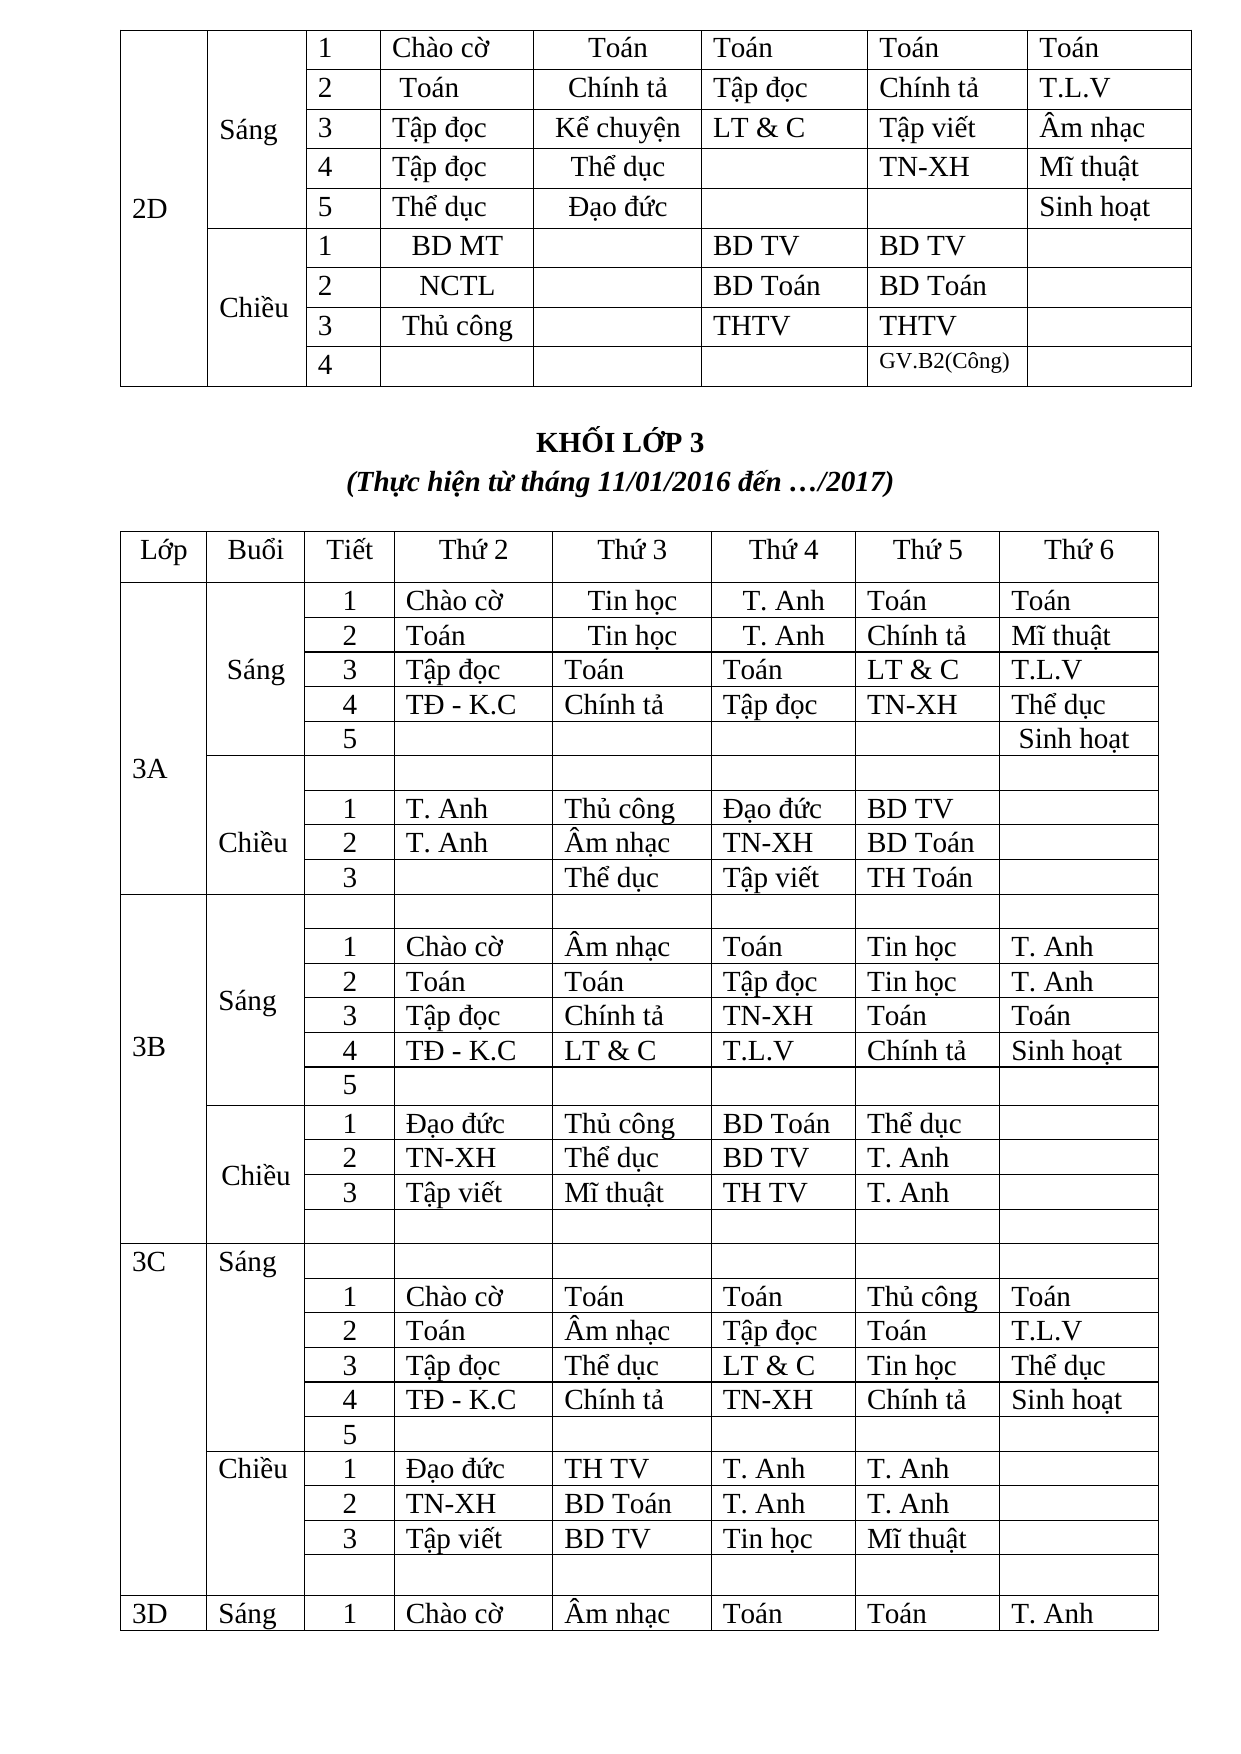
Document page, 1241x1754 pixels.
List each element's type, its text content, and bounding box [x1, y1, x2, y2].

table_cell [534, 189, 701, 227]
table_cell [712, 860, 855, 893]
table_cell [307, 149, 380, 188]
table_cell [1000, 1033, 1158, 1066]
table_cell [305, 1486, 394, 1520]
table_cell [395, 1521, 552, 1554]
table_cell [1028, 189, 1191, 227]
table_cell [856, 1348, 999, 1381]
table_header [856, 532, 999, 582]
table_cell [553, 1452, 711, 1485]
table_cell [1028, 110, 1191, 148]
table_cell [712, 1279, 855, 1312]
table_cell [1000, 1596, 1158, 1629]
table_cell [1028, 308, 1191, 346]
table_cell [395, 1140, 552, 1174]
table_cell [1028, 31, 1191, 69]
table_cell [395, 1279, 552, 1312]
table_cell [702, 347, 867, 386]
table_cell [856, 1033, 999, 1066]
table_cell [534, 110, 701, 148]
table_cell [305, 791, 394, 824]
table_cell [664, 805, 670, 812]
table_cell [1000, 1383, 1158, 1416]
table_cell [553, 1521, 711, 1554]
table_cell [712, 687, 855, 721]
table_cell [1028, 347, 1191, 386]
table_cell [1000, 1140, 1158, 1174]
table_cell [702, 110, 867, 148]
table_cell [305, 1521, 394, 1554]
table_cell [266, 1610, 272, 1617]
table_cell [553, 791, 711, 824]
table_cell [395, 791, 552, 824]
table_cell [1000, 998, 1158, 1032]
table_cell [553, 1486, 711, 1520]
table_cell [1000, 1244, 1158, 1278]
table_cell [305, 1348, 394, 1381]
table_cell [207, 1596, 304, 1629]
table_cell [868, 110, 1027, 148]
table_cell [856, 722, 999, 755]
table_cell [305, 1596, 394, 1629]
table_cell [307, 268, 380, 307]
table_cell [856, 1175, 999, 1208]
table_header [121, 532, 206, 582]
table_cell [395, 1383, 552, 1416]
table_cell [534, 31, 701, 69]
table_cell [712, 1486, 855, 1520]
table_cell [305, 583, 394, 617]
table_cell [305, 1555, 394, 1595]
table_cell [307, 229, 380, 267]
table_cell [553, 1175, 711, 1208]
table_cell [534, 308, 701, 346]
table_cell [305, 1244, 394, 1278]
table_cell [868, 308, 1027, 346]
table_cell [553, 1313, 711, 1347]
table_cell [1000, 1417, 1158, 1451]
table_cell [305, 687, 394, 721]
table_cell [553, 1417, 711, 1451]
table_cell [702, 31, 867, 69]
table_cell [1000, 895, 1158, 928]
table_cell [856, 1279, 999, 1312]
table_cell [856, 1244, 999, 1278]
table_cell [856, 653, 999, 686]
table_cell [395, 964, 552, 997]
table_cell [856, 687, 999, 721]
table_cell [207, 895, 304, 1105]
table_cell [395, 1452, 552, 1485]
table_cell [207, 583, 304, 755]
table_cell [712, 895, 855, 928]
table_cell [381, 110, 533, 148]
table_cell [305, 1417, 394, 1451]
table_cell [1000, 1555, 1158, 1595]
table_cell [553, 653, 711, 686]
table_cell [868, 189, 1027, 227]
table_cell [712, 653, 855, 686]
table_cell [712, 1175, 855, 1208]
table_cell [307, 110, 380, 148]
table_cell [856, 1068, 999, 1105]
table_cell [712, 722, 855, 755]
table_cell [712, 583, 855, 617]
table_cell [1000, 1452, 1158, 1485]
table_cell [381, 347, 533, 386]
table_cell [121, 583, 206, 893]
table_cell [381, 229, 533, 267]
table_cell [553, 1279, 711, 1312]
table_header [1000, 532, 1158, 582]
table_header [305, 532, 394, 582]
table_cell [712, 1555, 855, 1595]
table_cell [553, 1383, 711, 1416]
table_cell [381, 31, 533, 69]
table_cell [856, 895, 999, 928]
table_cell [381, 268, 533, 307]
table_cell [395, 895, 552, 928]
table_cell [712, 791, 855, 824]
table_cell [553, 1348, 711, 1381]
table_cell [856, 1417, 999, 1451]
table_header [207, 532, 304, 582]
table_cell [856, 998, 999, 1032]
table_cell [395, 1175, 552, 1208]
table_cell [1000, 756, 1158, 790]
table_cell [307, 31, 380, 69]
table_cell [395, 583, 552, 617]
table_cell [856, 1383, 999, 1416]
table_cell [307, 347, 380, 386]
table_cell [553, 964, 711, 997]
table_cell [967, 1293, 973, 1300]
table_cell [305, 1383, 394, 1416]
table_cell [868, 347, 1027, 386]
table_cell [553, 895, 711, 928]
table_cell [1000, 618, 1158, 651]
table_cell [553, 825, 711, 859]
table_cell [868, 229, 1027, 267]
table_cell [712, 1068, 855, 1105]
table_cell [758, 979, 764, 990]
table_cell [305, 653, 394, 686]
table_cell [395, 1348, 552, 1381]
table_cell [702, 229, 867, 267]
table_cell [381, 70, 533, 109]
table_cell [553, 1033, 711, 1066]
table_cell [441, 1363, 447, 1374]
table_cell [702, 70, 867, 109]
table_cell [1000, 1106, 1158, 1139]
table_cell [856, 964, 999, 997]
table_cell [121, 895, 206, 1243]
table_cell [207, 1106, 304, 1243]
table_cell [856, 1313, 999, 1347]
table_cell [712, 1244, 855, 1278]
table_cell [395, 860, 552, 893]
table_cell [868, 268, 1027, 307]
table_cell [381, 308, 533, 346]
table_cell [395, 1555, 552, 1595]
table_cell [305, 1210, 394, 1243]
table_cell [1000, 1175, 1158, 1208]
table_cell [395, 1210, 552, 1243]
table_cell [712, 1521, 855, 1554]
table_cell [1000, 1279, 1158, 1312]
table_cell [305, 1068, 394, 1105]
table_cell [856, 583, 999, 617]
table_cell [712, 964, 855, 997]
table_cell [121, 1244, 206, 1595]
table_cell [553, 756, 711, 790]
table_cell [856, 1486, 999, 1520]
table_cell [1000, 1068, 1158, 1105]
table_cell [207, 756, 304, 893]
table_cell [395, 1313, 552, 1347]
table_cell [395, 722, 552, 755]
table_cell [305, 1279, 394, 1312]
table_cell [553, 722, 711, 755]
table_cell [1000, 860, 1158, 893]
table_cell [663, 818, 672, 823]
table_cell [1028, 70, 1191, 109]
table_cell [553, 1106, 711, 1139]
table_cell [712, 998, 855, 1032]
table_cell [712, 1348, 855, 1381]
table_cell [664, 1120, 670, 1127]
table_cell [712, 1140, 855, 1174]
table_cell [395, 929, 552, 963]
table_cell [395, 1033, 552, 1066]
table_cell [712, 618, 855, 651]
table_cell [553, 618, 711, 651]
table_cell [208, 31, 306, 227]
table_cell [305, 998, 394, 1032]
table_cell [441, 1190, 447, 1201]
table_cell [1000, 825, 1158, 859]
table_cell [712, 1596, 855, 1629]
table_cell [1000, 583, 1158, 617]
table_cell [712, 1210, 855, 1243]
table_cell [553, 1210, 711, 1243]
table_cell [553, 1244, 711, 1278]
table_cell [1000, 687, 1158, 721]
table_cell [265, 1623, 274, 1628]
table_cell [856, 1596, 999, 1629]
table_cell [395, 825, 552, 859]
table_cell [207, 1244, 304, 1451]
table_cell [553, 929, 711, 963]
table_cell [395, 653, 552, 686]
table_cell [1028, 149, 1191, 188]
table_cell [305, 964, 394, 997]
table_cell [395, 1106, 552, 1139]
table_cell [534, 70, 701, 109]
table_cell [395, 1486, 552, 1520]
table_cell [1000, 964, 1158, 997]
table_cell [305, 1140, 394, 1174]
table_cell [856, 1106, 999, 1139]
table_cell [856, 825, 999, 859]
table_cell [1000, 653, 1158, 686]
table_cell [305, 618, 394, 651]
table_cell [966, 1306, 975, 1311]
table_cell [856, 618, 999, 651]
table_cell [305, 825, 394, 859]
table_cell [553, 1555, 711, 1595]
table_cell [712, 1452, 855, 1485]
text KHỐI LỚP 3 [150, 425, 1090, 459]
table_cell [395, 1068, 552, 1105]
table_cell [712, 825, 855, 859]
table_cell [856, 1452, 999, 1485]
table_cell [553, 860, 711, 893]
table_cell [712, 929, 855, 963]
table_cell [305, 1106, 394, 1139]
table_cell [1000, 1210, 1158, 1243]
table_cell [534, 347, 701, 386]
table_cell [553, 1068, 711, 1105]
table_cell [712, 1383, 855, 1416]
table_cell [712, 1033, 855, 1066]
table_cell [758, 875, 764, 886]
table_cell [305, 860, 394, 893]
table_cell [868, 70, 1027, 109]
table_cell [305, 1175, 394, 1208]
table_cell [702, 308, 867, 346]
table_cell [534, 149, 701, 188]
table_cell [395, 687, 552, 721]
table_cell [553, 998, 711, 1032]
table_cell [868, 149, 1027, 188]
text (Thực hiện từ tháng 11/01/2016 đến …/2017) [150, 464, 1090, 497]
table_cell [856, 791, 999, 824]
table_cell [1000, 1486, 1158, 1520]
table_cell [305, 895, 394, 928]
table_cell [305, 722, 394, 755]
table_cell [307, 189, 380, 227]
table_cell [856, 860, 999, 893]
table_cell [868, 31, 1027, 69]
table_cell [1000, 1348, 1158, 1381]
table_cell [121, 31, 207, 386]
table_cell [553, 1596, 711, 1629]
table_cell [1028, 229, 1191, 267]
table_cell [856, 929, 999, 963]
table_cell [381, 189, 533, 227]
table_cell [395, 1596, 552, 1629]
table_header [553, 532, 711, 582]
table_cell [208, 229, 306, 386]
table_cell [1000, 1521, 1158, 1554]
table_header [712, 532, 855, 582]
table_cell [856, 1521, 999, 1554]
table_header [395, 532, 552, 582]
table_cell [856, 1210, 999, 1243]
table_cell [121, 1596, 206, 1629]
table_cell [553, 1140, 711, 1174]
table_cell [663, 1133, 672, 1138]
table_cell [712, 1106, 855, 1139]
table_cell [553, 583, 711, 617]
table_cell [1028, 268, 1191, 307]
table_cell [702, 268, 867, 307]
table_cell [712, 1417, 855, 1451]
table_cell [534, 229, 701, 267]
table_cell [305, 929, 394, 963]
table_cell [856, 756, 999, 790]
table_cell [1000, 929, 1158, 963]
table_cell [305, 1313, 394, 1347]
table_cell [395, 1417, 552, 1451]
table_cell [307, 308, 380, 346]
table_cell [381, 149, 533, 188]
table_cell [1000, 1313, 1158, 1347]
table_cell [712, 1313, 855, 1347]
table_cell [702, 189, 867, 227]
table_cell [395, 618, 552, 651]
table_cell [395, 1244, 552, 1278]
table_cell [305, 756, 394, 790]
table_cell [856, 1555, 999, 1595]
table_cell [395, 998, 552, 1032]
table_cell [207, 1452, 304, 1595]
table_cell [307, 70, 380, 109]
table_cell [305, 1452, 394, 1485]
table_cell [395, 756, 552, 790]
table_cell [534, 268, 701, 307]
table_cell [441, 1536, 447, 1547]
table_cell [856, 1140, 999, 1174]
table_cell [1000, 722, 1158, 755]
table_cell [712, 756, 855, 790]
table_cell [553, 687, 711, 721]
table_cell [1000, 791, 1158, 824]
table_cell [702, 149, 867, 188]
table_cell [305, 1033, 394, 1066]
